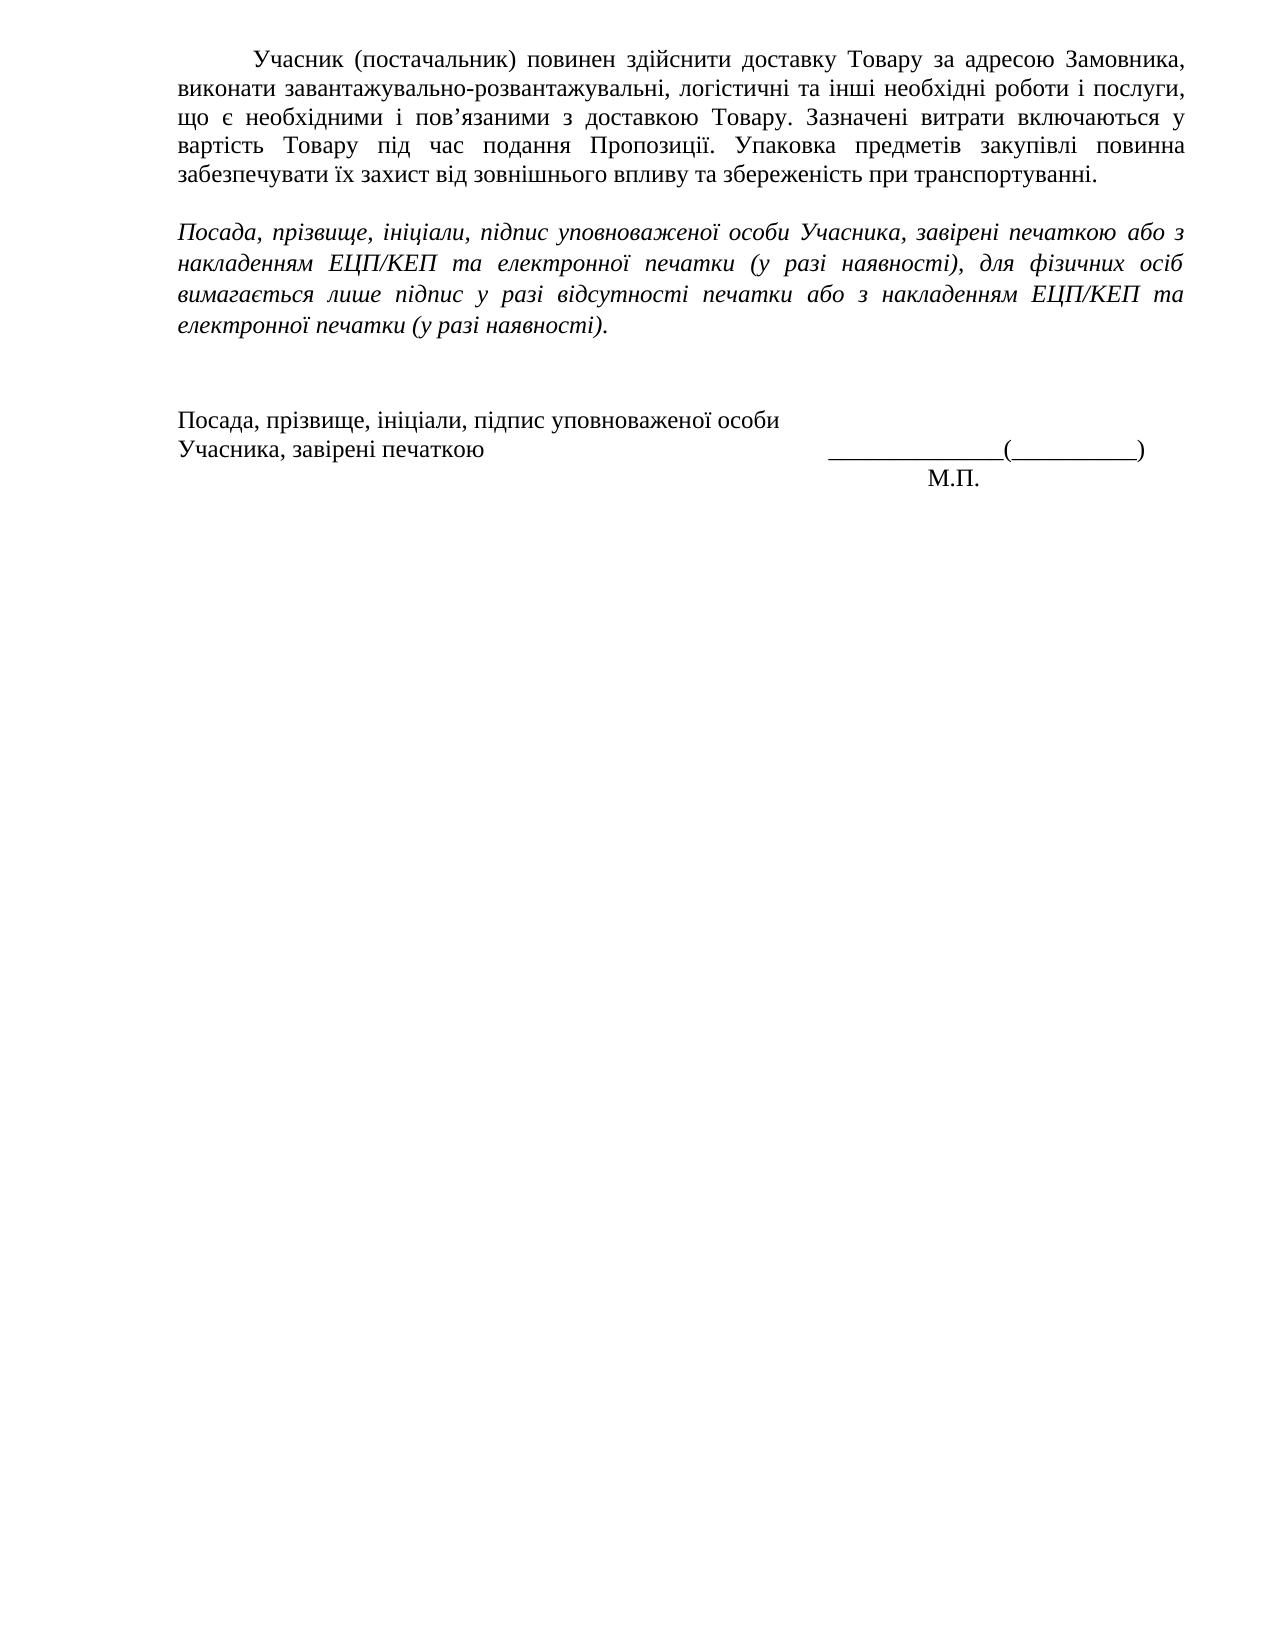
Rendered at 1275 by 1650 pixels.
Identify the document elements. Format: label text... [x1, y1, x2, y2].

text Посада, прізвище, ініціали, підпис уповноваженої особи [177, 405, 1195, 434]
text Учасника, завірені печаткою ______________(__________) [177, 434, 1195, 463]
text Учасник (постачальник) повинен здійснити доставку Товару за адресою Замовника, виконати завантажувально-розвантажувальні, логістичні та інші необхідні роботи і послуги, що є необхідними і пов’язаними з доставкою Товару. Зазначені витрати включаються у вартість Товару під час подання Пропозиції. Упаковка предметів закупівлі повинна забезпечувати їх захист від зовнішнього впливу та збереженість при транспортуванні. [177, 44, 1186, 188]
text М.П. [177, 463, 1195, 492]
text Посада, прізвище, ініціали, підпис уповноваженої особи Учасника, завірені печаткою або з накладенням ЕЦП/КЕП та електронної печатки (у разі наявності), для фізичних осіб вимагається лише підпис у разі відсутності печатки або з накладенням ЕЦП/КЕП та електронної печатки (у разі наявності). [177, 217, 1186, 339]
